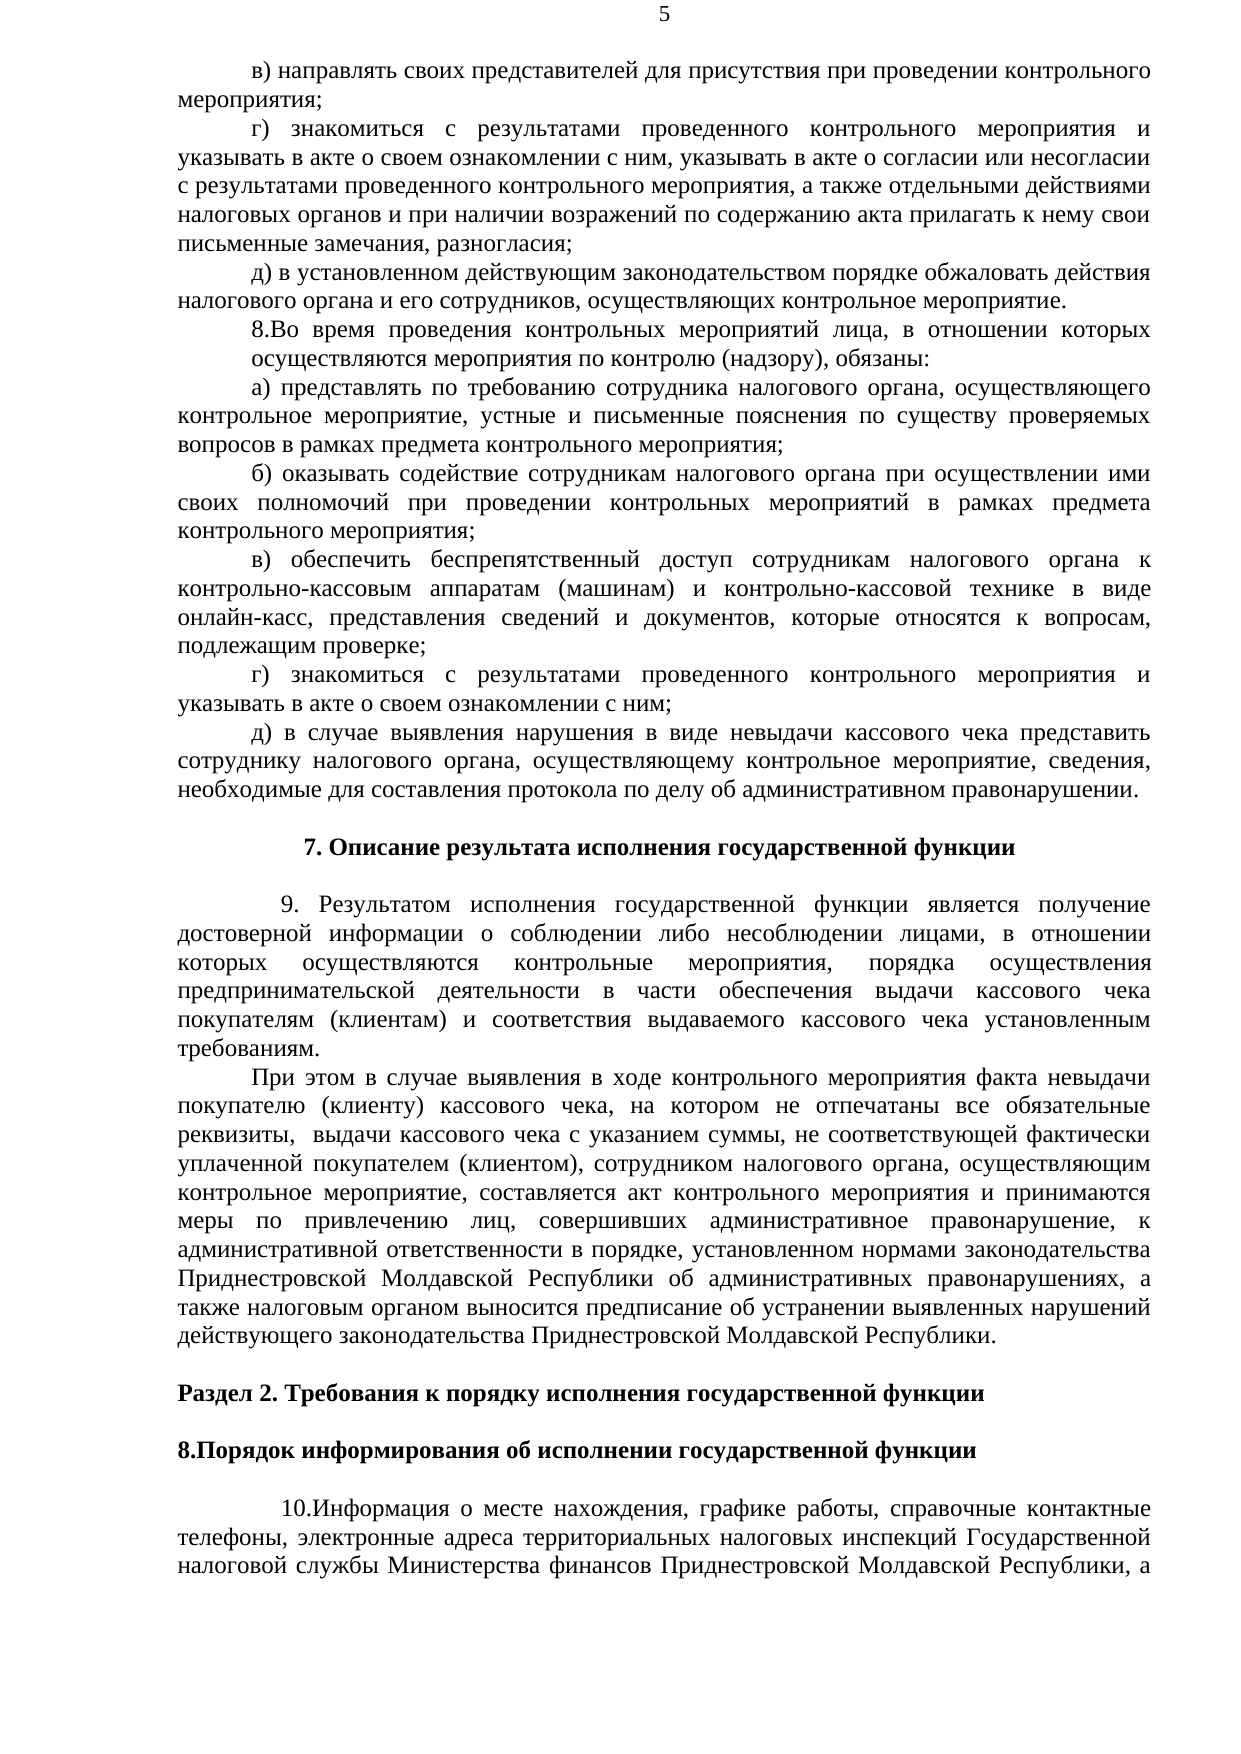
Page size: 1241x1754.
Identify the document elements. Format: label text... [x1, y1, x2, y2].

text 8.Во время проведения контрольных мероприятий лица, в отношении которых осуществляются мероприятия по контролю (надзору), обязаны: [251, 314, 1152, 372]
text д) в случае выявления нарушения в виде невыдачи кассового чека представить сотруднику налогового органа, осуществляющему контрольное мероприятие, сведения, необходимые для составления протокола по делу об административном правонарушении. [177, 717, 1152, 803]
text г) знакомиться с результатами проведенного контрольного мероприятия и указывать в акте о своем ознакомлении с ним, указывать в акте о согласии или несогласии с результатами проведенного контрольного мероприятия, а также отдельными действиями налоговых органов и при наличии возражений по содержанию акта прилагать к нему свои письменные замечания, разногласия; [177, 113, 1152, 257]
text в) обеспечить беспрепятственный доступ сотрудникам налогового органа к контрольно-кассовым аппаратам (машинам) и контрольно-кассовой технике в виде онлайн-касс, представления сведений и документов, которые относятся к вопросам, подлежащим проверке; [177, 544, 1152, 659]
text При этом в случае выявления в ходе контрольного мероприятия факта невыдачи покупателю (клиенту) кассового чека, на котором не отпечатаны все обязательные реквизиты, выдачи кассового чека с указанием суммы, не соответствующей фактически уплаченной покупателем (клиентом), сотрудником налогового органа, осуществляющим контрольное мероприятие, составляется акт контрольного мероприятия и принимаются меры по привлечению лиц, совершивших административное правонарушение, к административной ответственности в порядке, установленном нормами законодательства Приднестровской Молдавской Республики об административных правонарушениях, а также налоговым органом выносится предписание об устранении выявленных нарушений действующего законодательства Приднестровской Молдавской Республики. [177, 1062, 1152, 1349]
list 7. Описание результата исполнения государственной функции [303, 832, 1152, 860]
text б) оказывать содействие сотрудникам налогового органа при осуществлении ими своих полномочий при проведении контрольных мероприятий в рамках предмета контрольного мероприятия; [177, 458, 1152, 544]
text д) в установленном действующим законодательством порядке обжаловать действия налогового органа и его сотрудников, осуществляющих контрольное мероприятие. [177, 257, 1152, 314]
text в) направлять своих представителей для присутствия при проведении контрольного мероприятия; [177, 55, 1152, 113]
text а) представлять по требованию сотрудника налогового органа, осуществляющего контрольное мероприятие, устные и письменные пояснения по существу проверяемых вопросов в рамках предмета контрольного мероприятия; [177, 372, 1152, 458]
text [177, 1493, 1152, 1579]
text г) знакомиться с результатами проведенного контрольного мероприятия и указывать в акте о своем ознакомлении с ним; [177, 659, 1152, 717]
text 9. Результатом исполнения государственной функции является получение достоверной информации о соблюдении либо несоблюдении лицами, в отношении которых осуществляются контрольные мероприятия, порядка осуществления предпринимательской деятельности в части обеспечения выдачи кассового чека покупателям (клиентам) и соответствия выдаваемого кассового чека установленным требованиям. [177, 889, 1152, 1062]
